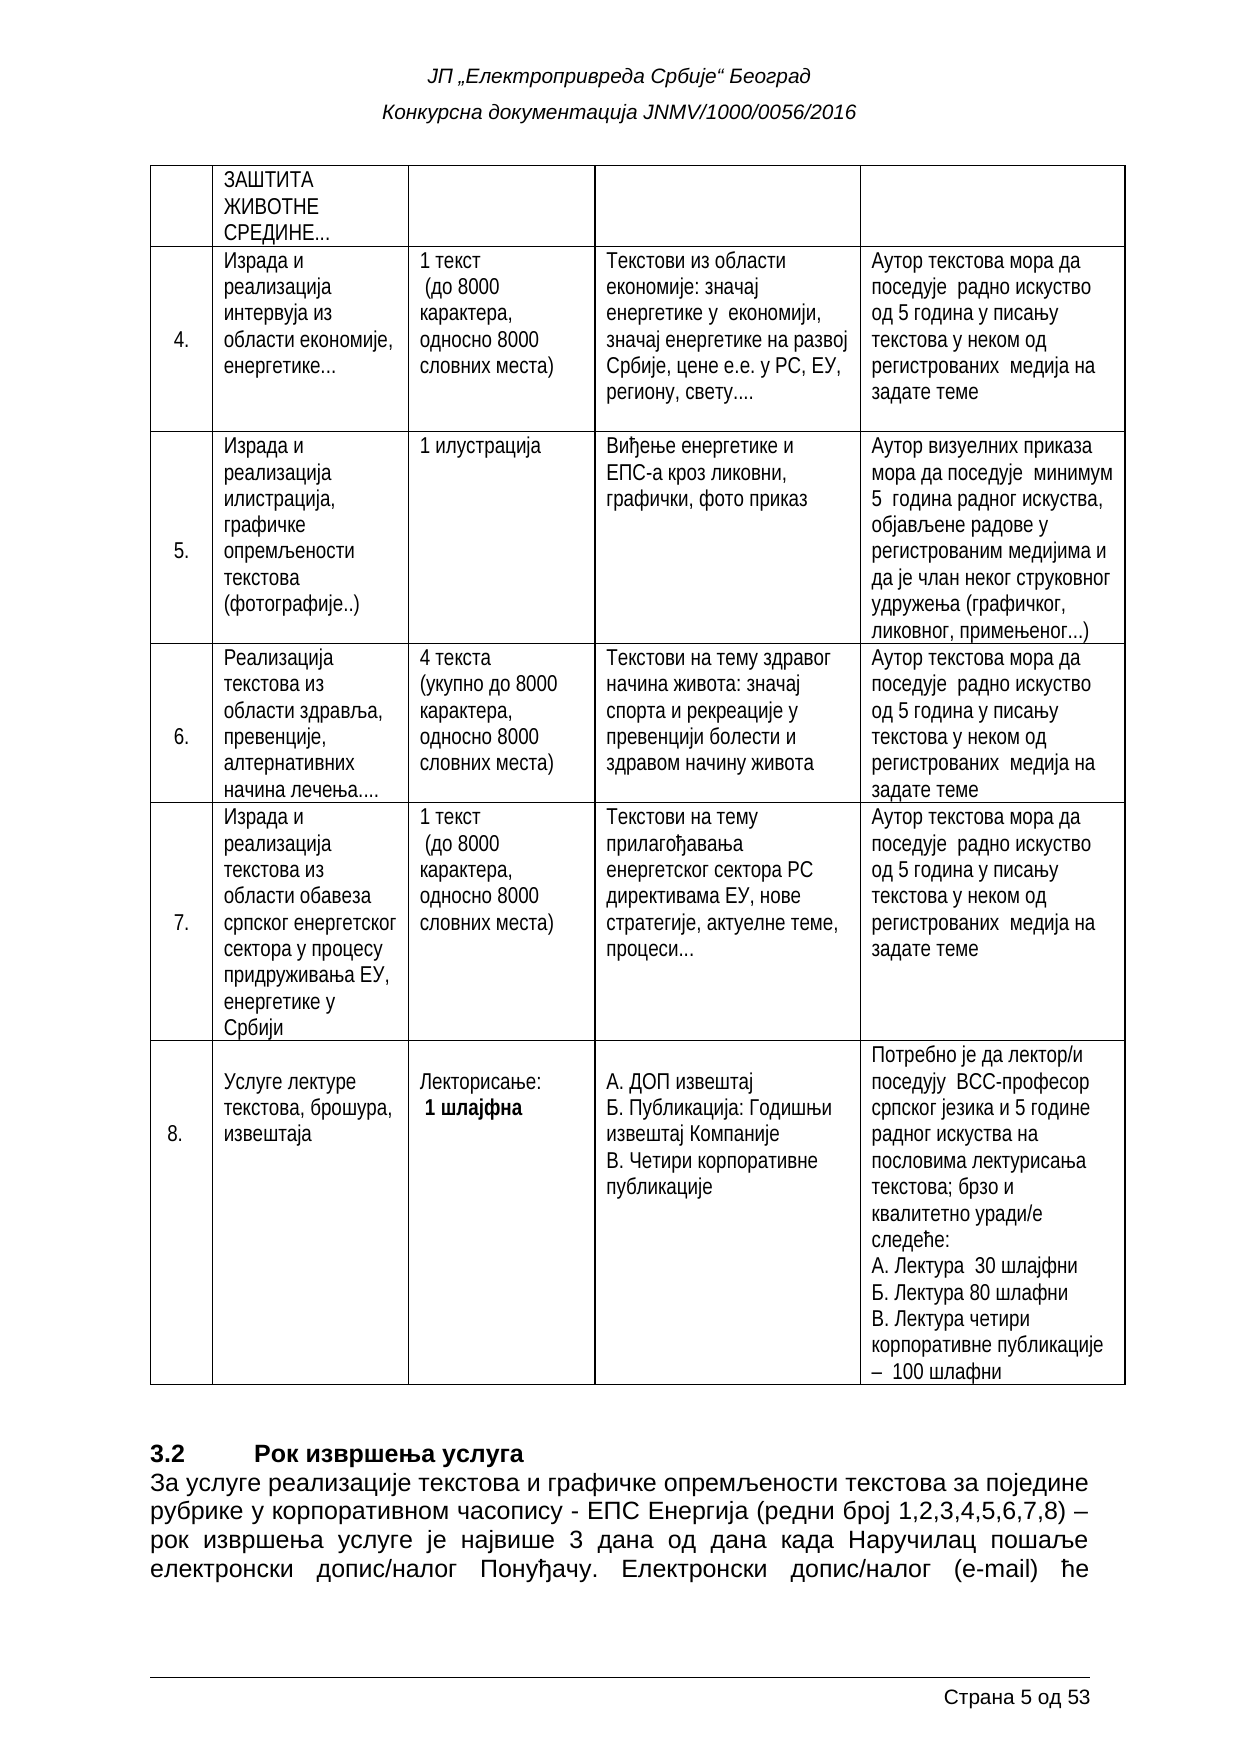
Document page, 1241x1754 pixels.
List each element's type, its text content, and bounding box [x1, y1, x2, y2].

table_cell Потребно је да лектор/и поседују ВСС-професор српског језика и 5 године радног искуства на пословима лектурисања текстова; брзо и квалитетно уради/е следеће: А. Лектура 30 шлајфни Б. Лектура 80 шлафни В. Лектура четири корпоративне публикације – 100 шлафни [861, 1041, 1124, 1384]
table_cell Израда и реализација илистрација, графичке опремљености текстова (фотографије..) [213, 432, 408, 643]
table_cell Текстови из области економије: значај енергетике у економији, значај енергетике на развој Србије, цене е.е. у РС, ЕУ, региону, свету.... [596, 247, 860, 431]
table_cell Услуге лектуре текстова, брошура, извештаја [213, 1041, 408, 1384]
table_cell 1 текст (до 8000 карактера, односно 8000 словних места) [409, 247, 594, 431]
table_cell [213, 166, 408, 246]
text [150, 1467, 1090, 1582]
table_cell 3. [151, 166, 212, 246]
table_cell Аутор текстова мора да поседује радно искуство од 5 година у писању текстова у неком од регистрованих медија на задате теме [861, 644, 1124, 802]
table_cell Лекторисање: 1 шлајфна [409, 1041, 594, 1384]
table_cell 7. [151, 803, 212, 1040]
table_cell 4. [151, 247, 212, 431]
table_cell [596, 166, 860, 246]
table_cell 8. [151, 1041, 212, 1384]
subtitle 3.2 Рок извршења услуга [150, 1439, 1090, 1467]
table_cell Текстови на тему здравог начина живота: значај спорта и рекреације у превенцији болести и здравом начину живота [596, 644, 860, 802]
table_cell 4 текста (укупно до 8000 карактера, односно 8000 словних места) [409, 644, 594, 802]
table_cell Виђење енергетике и ЕПС-а кроз ликовни, графички, фото приказ [596, 432, 860, 643]
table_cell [861, 166, 1124, 246]
table_cell 6. [151, 644, 212, 802]
table_cell Аутор визуелних приказа мора да поседује минимум 5 година радног искуства, објављене радове у регистрованим медијима и да је члан неког струковног удружења (графичког, ликовног, примењеног...) [861, 432, 1124, 643]
table_cell Израда и реализациjа интервуја из области економије, енергетике... [213, 247, 408, 431]
table_cell 5. [151, 432, 212, 643]
table_cell 1 илустрација [409, 432, 594, 643]
table_cell Аутор текстова мора да поседује радно искуство од 5 година у писању текстова у неком од регистрованих медија на задате теме [861, 803, 1124, 1040]
table_cell Аутор текстова мора да поседује радно искуство од 5 година у писању текстова у неком од регистрованих медија на задате теме [861, 247, 1124, 431]
table_cell Реализација текстова из области здравља, превенције, алтернативних начина лечења.... [213, 644, 408, 802]
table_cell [409, 166, 594, 246]
table_cell А. ДОП извештај Б. Публикација: Годишњи извештај Компаније В. Четири корпоративне публикације [596, 1041, 860, 1384]
table_cell Текстови на тему прилагођавања енергетског сектора РС директивама ЕУ, нове стратегије, актуелне теме, процеси... [596, 803, 860, 1040]
table_cell 1 текст (до 8000 карактера, односно 8000 словних места) [409, 803, 594, 1040]
table_cell Израда и реализација текстова из области обавеза српског енергетског сектора у процесу придруживања ЕУ, енергетике у Србији [213, 803, 408, 1040]
